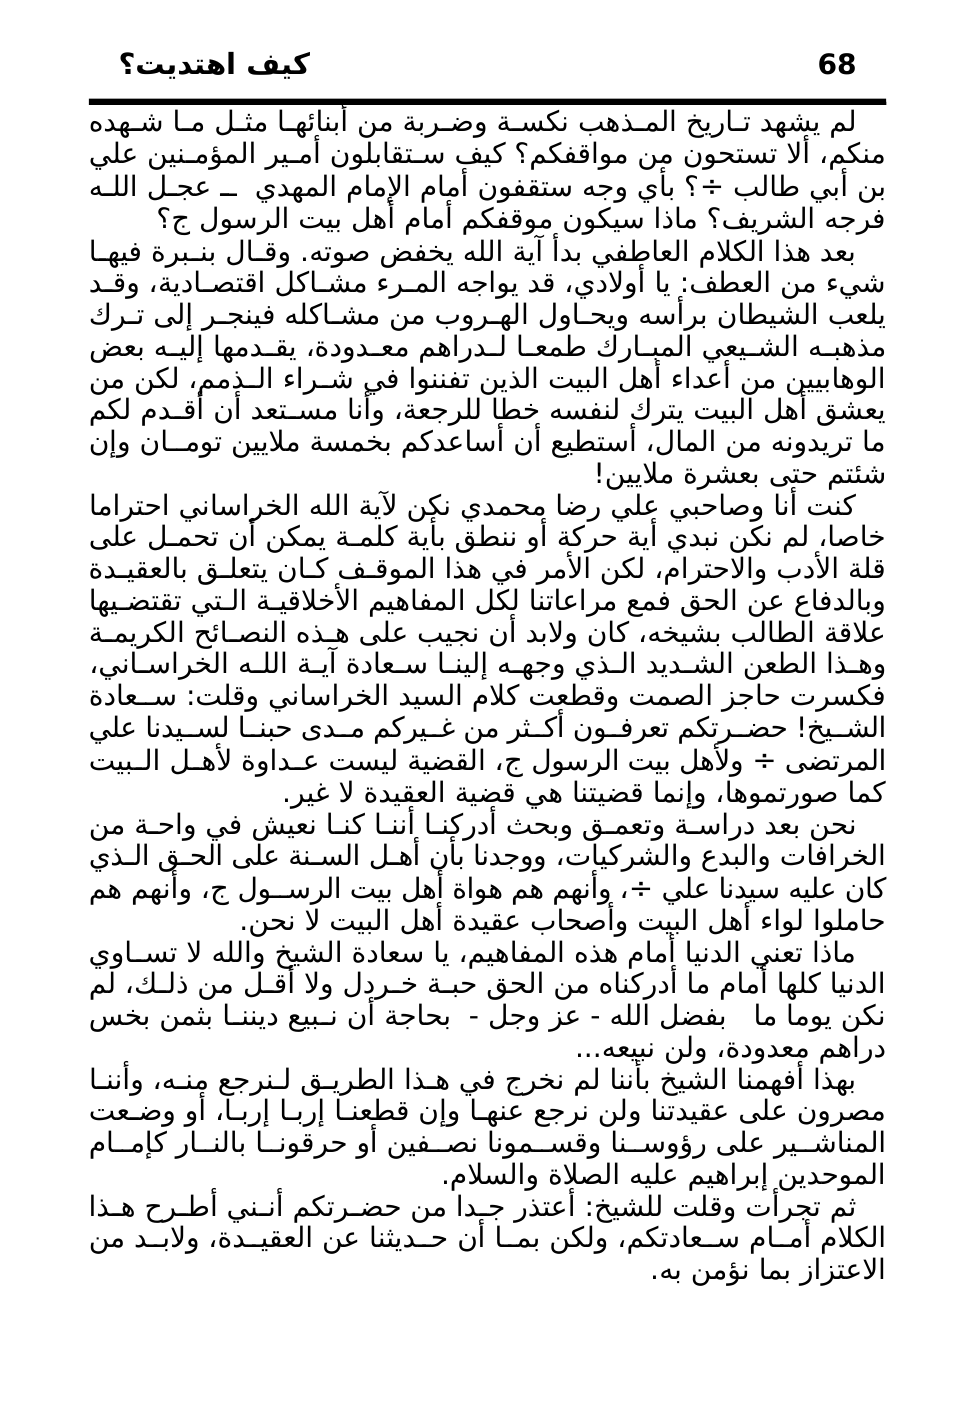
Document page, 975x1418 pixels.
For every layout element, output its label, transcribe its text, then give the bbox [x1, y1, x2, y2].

text بعد هذا الكلام العاطفي بدأ آية الله يخفض صوته. وقال بنبرة فيها شيء من العطف: يا أولادي، قد يواجه المرء مشاكل اقتصادية، وقد يلعب الشيطان برأسه ويحاول الهروب من مشاكله فينجر إلى ترك مذهبه الشيعي المبارك طمعا لدراهم معدودة، يقدمها إليه بعض الوهابيين من أعداء أهل البيت الذين تفننوا في شراء الذمم، لكن من يعشق أهل البيت يترك لنفسه خطا للرجعة، وأنا مستعد أن أقدم لكم ما تريدونه من المال، أستطيع أن أساعدكم بخمسة ملايين تومان وإن شئتم حتى بعشرة ملايين! [89, 236, 886, 490]
text لم يشهد تاريخ المذهب نكسة وضربة من أبنائها مثل ما شهده منكم، ألا تستحون من مواقفكم؟ كيف ستقابلون أمير المؤمنين علي بن أبي طالب ÷؟ بأي وجه ستقفون أمام الإمام المهدي ـ عجل الله فرجه الشريف؟ ماذا سيكون موقفكم أمام أهل بيت الرسول ج؟ [89, 106, 886, 236]
text كنت أنا وصاحبي علي رضا محمدي نكن لآية الله الخراساني احتراما خاصا، لم نكن نبدي أية حركة أو ننطق بأية كلمة يمكن أن تحمل على قلة الأدب والاحترام، لكن الأمر في هذا الموقف كان يتعلق بالعقيدة وبالدفاع عن الحق فمع مراعاتنا لكل المفاهيم الأخلاقية التي تقتضيها علاقة الطالب بشيخه، كان ولابد أن نجيب على هذه النصائح الكريمة وهذا الطعن الشديد الذي وجهه إلينا سعادة آية الله الخراساني، فكسرت حاجز الصمت وقطعت كلام السيد الخراساني وقلت: سعادة الشيخ! حضرتكم تعرفون أكثر من غيركم مدى حبنا لسيدنا علي المرتضى ÷ ولأهل بيت الرسول ج، القضية ليست عداوة لأهل البيت كما صورتموها، وإنما قضيتنا هي قضية العقيدة لا غير. [89, 490, 886, 809]
text نحن بعد دراسة وتعمق وبحث أدركنا أننا كنا نعيش في واحة من الخرافات والبدع والشركيات، ووجدنا بأن أهل السنة على الحق الذي كان عليه سيدنا علي ÷، وأنهم هم هواة أهل بيت الرسول ج، وأنهم هم حاملوا لواء أهل البيت وأصحاب عقيدة أهل البيت لا نحن. [89, 809, 886, 937]
text ثم تجرأت وقلت للشيخ: أعتذر جدا من حضرتكم أنني أطرح هذا الكلام أمام سعادتكم، ولكن بما أن حديثنا عن العقيدة، ولابد من الاعتزاز بما نؤمن به. [89, 1191, 886, 1286]
text ماذا تعني الدنيا أمام هذه المفاهيم، يا سعادة الشيخ والله لا تساوي الدنيا كلها أمام ما أدركناه من الحق حبة خردل ولا أقل من ذلك، لم نكن يوما ما بفضل الله - عز وجل - بحاجة أن نبيع ديننا بثمن بخس دراهم معدودة، ولن نبيعه... [89, 937, 886, 1064]
text بهذا أفهمنا الشيخ بأننا لم نخرج في هذا الطريق لنرجع منه، وأننا مصرون على عقيدتنا ولن نرجع عنها وإن قطعنا إربا إربا، أو وضعت المناشير على رؤوسنا وقسمونا نصفين أو حرقونا بالنار كإمام الموحدين إبراهيم عليه الصلاة والسلام. [89, 1064, 886, 1191]
